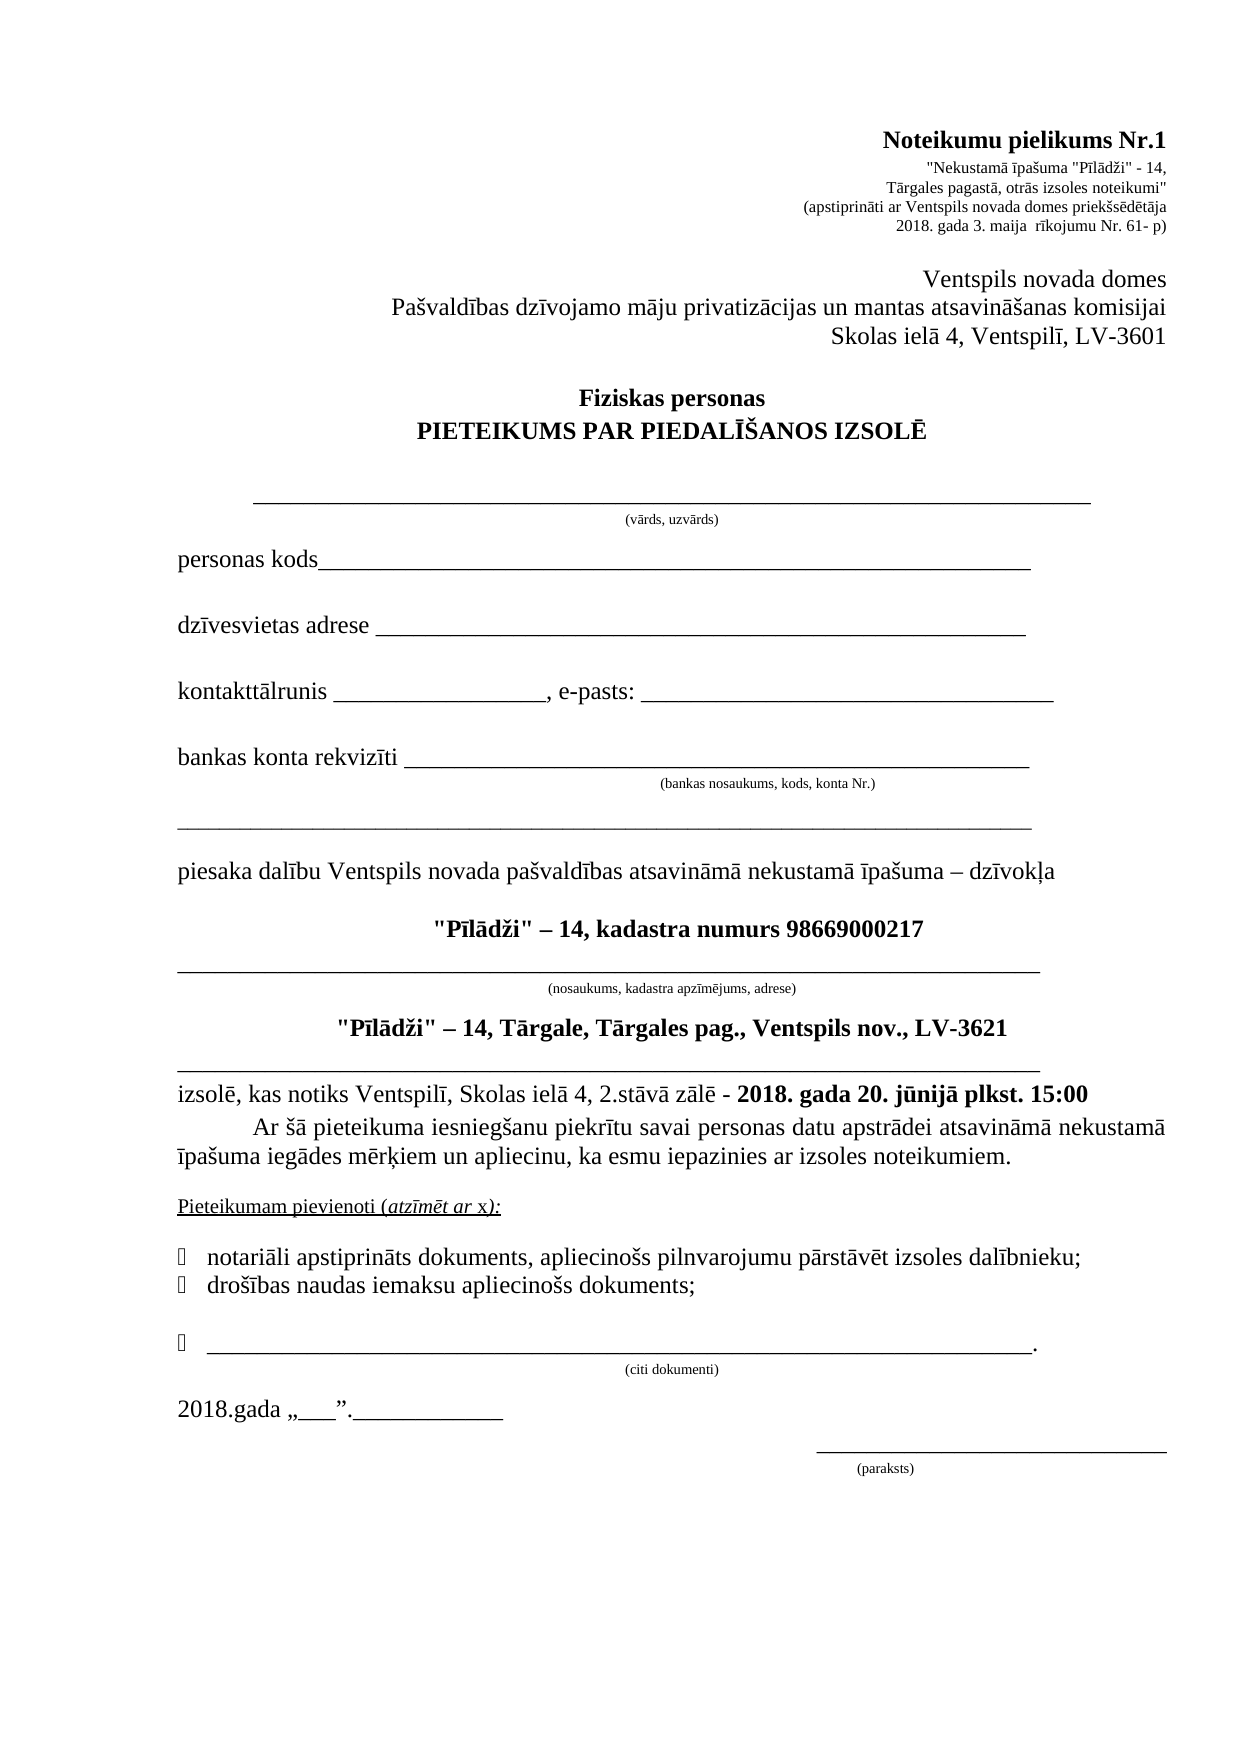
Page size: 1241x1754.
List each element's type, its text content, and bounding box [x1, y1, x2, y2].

text kontakttālrunis _________________, e-pasts: _________________________________ [177, 676, 1167, 704]
text ____________________________ [177, 1427, 1167, 1456]
text Fiziskas personas [148, 383, 1167, 412]
text Ventspils novada domes [552, 264, 1167, 292]
text piesaka dalību Ventspils novada pašvaldības atsavināmā nekustamā īpašuma – dzīvokļa [177, 856, 1167, 885]
text _____________________________________________________________________ [177, 1046, 1167, 1075]
text (paraksts) [177, 1460, 1167, 1489]
text ___________________________________________________________________ [177, 478, 1167, 506]
text Skolas ielā 4, Ventspilī, LV-3601 [177, 321, 1167, 350]
text (apstiprināti ar Ventspils novada domes priekšsēdētāja [177, 197, 1167, 216]
text _____________________________________________________________________ [177, 947, 1167, 976]
text izsolē, kas notiks Ventspilī, Skolas ielā 4, 2.stāvā zālē - 2018. gada 20. jūnijā plkst. 15:00 [177, 1079, 1167, 1108]
text dzīvesvietas adrese ____________________________________________________ [177, 610, 1167, 638]
text 2018. gada 3. maija rīkojumu Nr. 61- p) [177, 216, 1167, 235]
text (nosaukums, kadastra apzīmējums, adrese) [177, 980, 1167, 1009]
text Tārgales pagastā, otrās izsoles noteikumi" [177, 177, 1167, 197]
text __________________________________________________________________. [177, 1328, 1167, 1357]
text "Pīlādži" – 14, kadastra numurs 98669000217 [177, 914, 1167, 943]
text (vārds, uzvārds) [177, 511, 1167, 539]
text (citi dokumenti) [177, 1361, 1167, 1390]
text "Nekustamā īpašuma "Pīlādži" - 14, [177, 158, 1167, 177]
text PIETEIKUMS PAR PIEDALĪŠANOS IZSOLĒ [177, 416, 1167, 445]
text Noteikumu pielikums Nr.1 [177, 125, 1167, 154]
text 2018.gada „___”.____________ [177, 1394, 1167, 1423]
text "Pīlādži" – 14, Tārgale, Tārgales pag., Ventspils nov., LV-3621 [177, 1013, 1167, 1042]
text Ar šā pieteikuma iesniegšanu piekrītu savai personas datu apstrādei atsavināmā nekustamā īpašuma iegādes mērķiem un apliecinu, ka esmu iepazinies ar izsoles noteikumiem. [177, 1112, 1167, 1169]
text Pašvaldības dzīvojamo māju privatizācijas un mantas atsavināšanas komisijai [177, 292, 1167, 321]
text (bankas nosaukums, kods, konta Nr.) [177, 775, 1167, 804]
text Pieteikumam pievienoti (atzīmēt ar x): [177, 1194, 1167, 1218]
text __________________________________________________________________________________ [177, 808, 1167, 832]
list notariāli apstiprināts dokuments, apliecinošs pilnvarojumu pārstāvēt izsoles dalībnieku; [177, 1242, 1167, 1271]
text personas kods_________________________________________________________ [177, 544, 1167, 572]
text bankas konta rekvizīti __________________________________________________ [177, 742, 1167, 771]
list drošības naudas iemaksu apliecinošs dokuments; [177, 1271, 1167, 1299]
